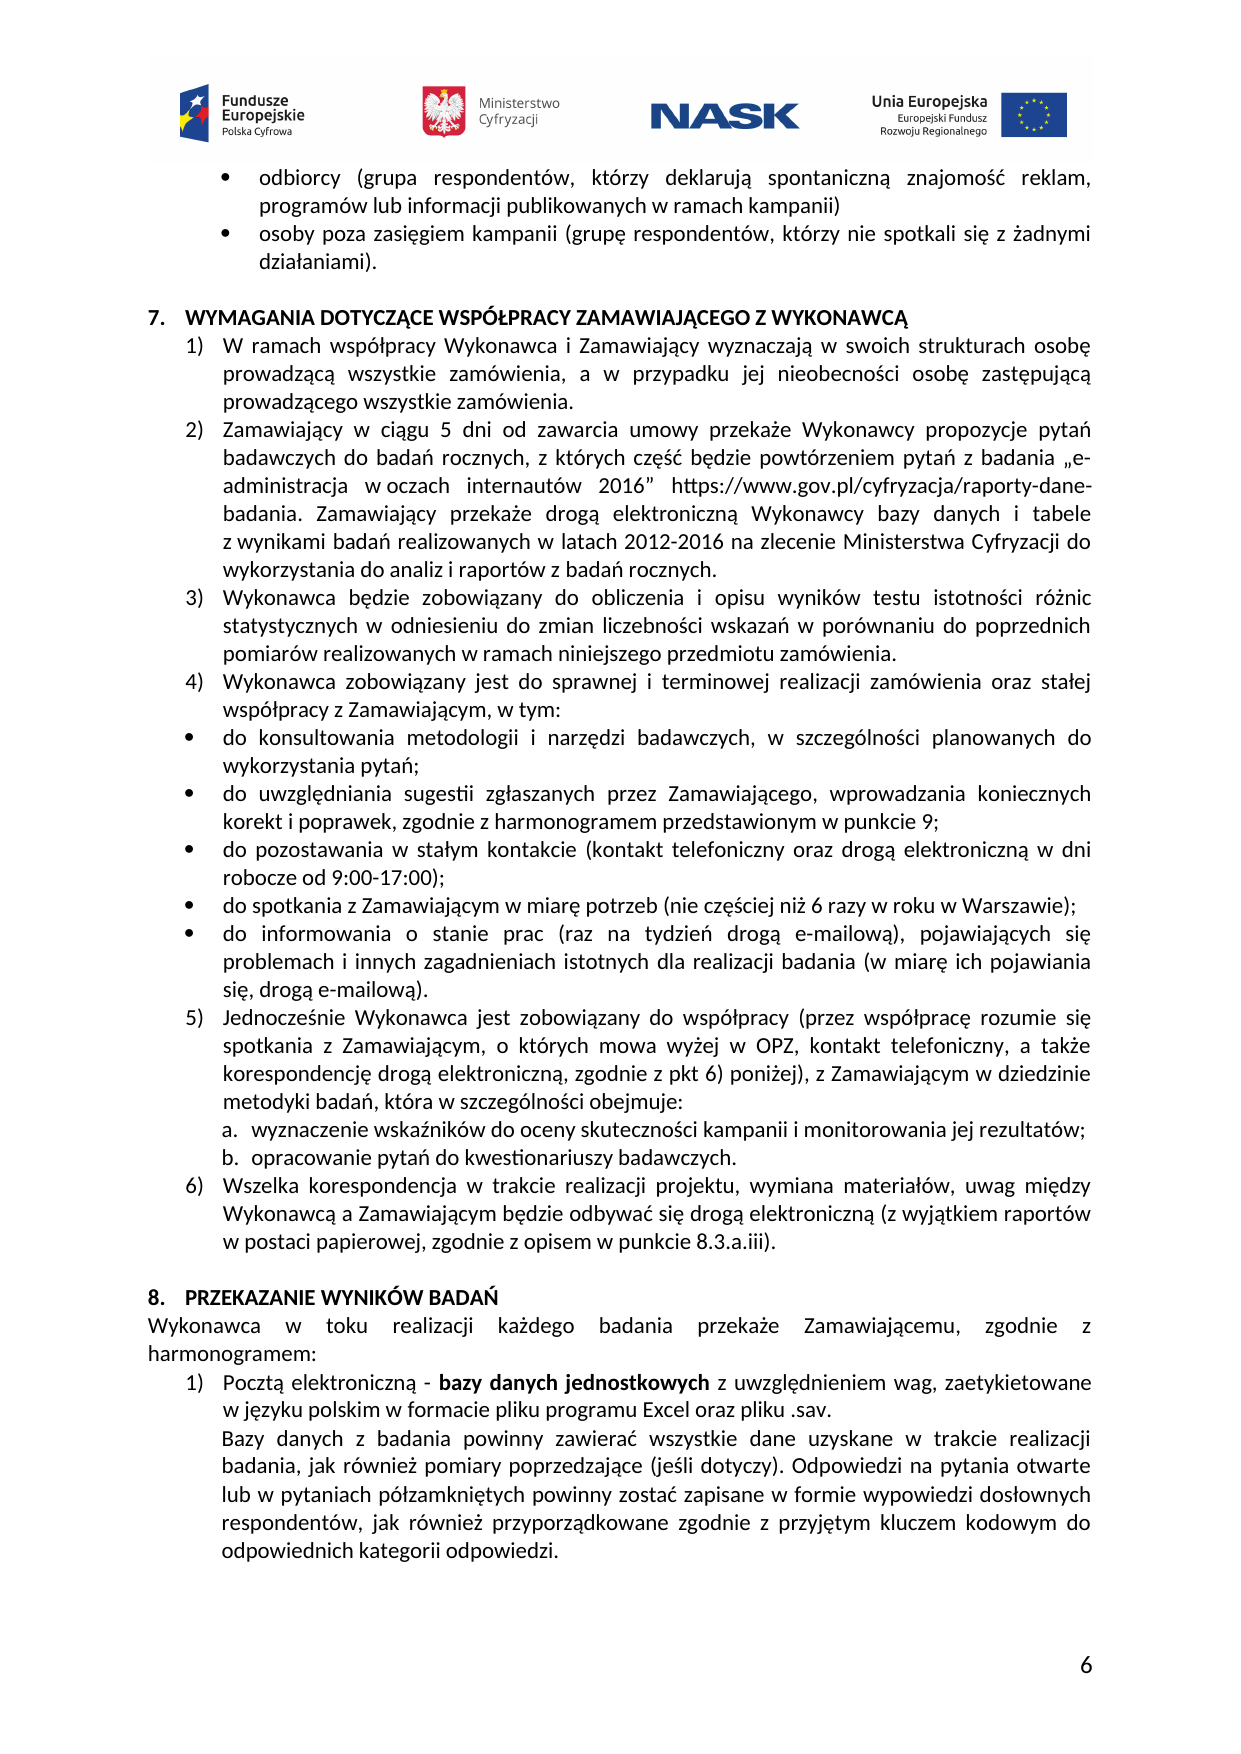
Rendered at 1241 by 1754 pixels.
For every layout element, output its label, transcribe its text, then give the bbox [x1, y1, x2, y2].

list Wykonawca będzie zobowiązany do obliczenia i opisu wyników testu istotności różnic statystycznych w odniesieniu do zmian liczebności wskazań w porównaniu do poprzednich pomiarów realizowanych w ramach niniejszego przedmiotu zamówienia. [185, 583, 1093, 667]
text Bazy danych z badania powinny zawierać wszystkie dane uzyskane w trakcie realizacji badania, jak również pomiary poprzedzające (jeśli dotyczy). Odpowiedzi na pytania otwarte lub w pytaniach półzamkniętych powinny zostać zapisane w formie wypowiedzi dosłownych respondentów, jak również przyporządkowane zgodnie z przyjętym kluczem kodowym do odpowiednich kategorii odpowiedzi. [221, 1424, 1093, 1564]
list Wykonawca zobowiązany jest do sprawnej i terminowej realizacji zamówienia oraz stałej współpracy z Zamawiającym, w tym: [185, 667, 1093, 723]
list Zamawiający w ciągu 5 dni od zawarcia umowy przekaże Wykonawcy propozycje pytań badawczych do badań rocznych, z których część będzie powtórzeniem pytań z badania „e-administracja w oczach internautów 2016” https://www.gov.pl/cyfryzacja/raporty-dane-badania. Zamawiający przekaże drogą elektroniczną Wykonawcy bazy danych i tabele z wynikami badań realizowanych w latach 2012-2016 na zlecenie Ministerstwa Cyfryzacji do wykorzystania do analiz i raportów z badań rocznych. [185, 415, 1093, 583]
list odbiorcy (grupa respondentów, którzy deklarują spontaniczną znajomość reklam, programów lub informacji publikowanych w ramach kampanii) [221, 163, 1093, 219]
list do informowania o stanie prac (raz na tydzień drogą e-mailową), pojawiających się problemach i innych zagadnieniach istotnych dla realizacji badania (w miarę ich pojawiania się, drogą e-mailową). [185, 919, 1093, 1003]
list do pozostawania w stałym kontakcie (kontakt telefoniczny oraz drogą elektroniczną w dni robocze od 9:00-17:00); [185, 835, 1093, 891]
list Jednocześnie Wykonawca jest zobowiązany do współpracy (przez współpracę rozumie się spotkania z Zamawiającym, o których mowa wyżej w OPZ, kontakt telefoniczny, a także korespondencję drogą elektroniczną, zgodnie z pkt 6) poniżej), z Zamawiającym w dziedzinie metodyki badań, która w szczególności obejmuje: [185, 1003, 1093, 1115]
list Wszelka korespondencja w trakcie realizacji projektu, wymiana materiałów, uwag między Wykonawcą a Zamawiającym będzie odbywać się drogą elektroniczną (z wyjątkiem raportów w postaci papierowej, zgodnie z opisem w punkcie 8.3.a.iii). [185, 1171, 1093, 1256]
list osoby poza zasięgiem kampanii (grupę respondentów, którzy nie spotkali się z żadnymi działaniami). [221, 219, 1093, 275]
text Wykonawca w toku realizacji każdego badania przekaże Zamawiającemu, zgodnie z harmonogramem: [148, 1312, 1093, 1368]
list wyznaczenie wskaźników do oceny skuteczności kampanii i monitorowania jej rezultatów; [221, 1115, 1093, 1143]
list PRZEKAZANIE WYNIKÓW BADAŃ [148, 1283, 1093, 1312]
list opracowanie pytań do kwestionariuszy badawczych. [221, 1143, 1093, 1171]
list do konsultowania metodologii i narzędzi badawczych, w szczególności planowanych do wykorzystania pytań; [185, 723, 1093, 779]
list W ramach współpracy Wykonawca i Zamawiający wyznaczają w swoich strukturach osobę prowadzącą wszystkie zamówienia, a w przypadku jej nieobecności osobę zastępującą prowadzącego wszystkie zamówienia. [185, 331, 1093, 415]
picture [147, 56, 1093, 163]
list Pocztą elektroniczną - bazy danych jednostkowych z uwzględnieniem wag, zaetykietowane w języku polskim w formacie pliku programu Excel oraz pliku .sav. [185, 1368, 1093, 1424]
list do spotkania z Zamawiającym w miarę potrzeb (nie częściej niż 6 razy w roku w Warszawie); [185, 891, 1093, 919]
list do uwzględniania sugestii zgłaszanych przez Zamawiającego, wprowadzania koniecznych korekt i poprawek, zgodnie z harmonogramem przedstawionym w punkcie 9; [185, 779, 1093, 835]
list WYMAGANIA DOTYCZĄCE WSPÓŁPRACY ZAMAWIAJĄCEGO Z WYKONAWCĄ [148, 303, 1093, 331]
